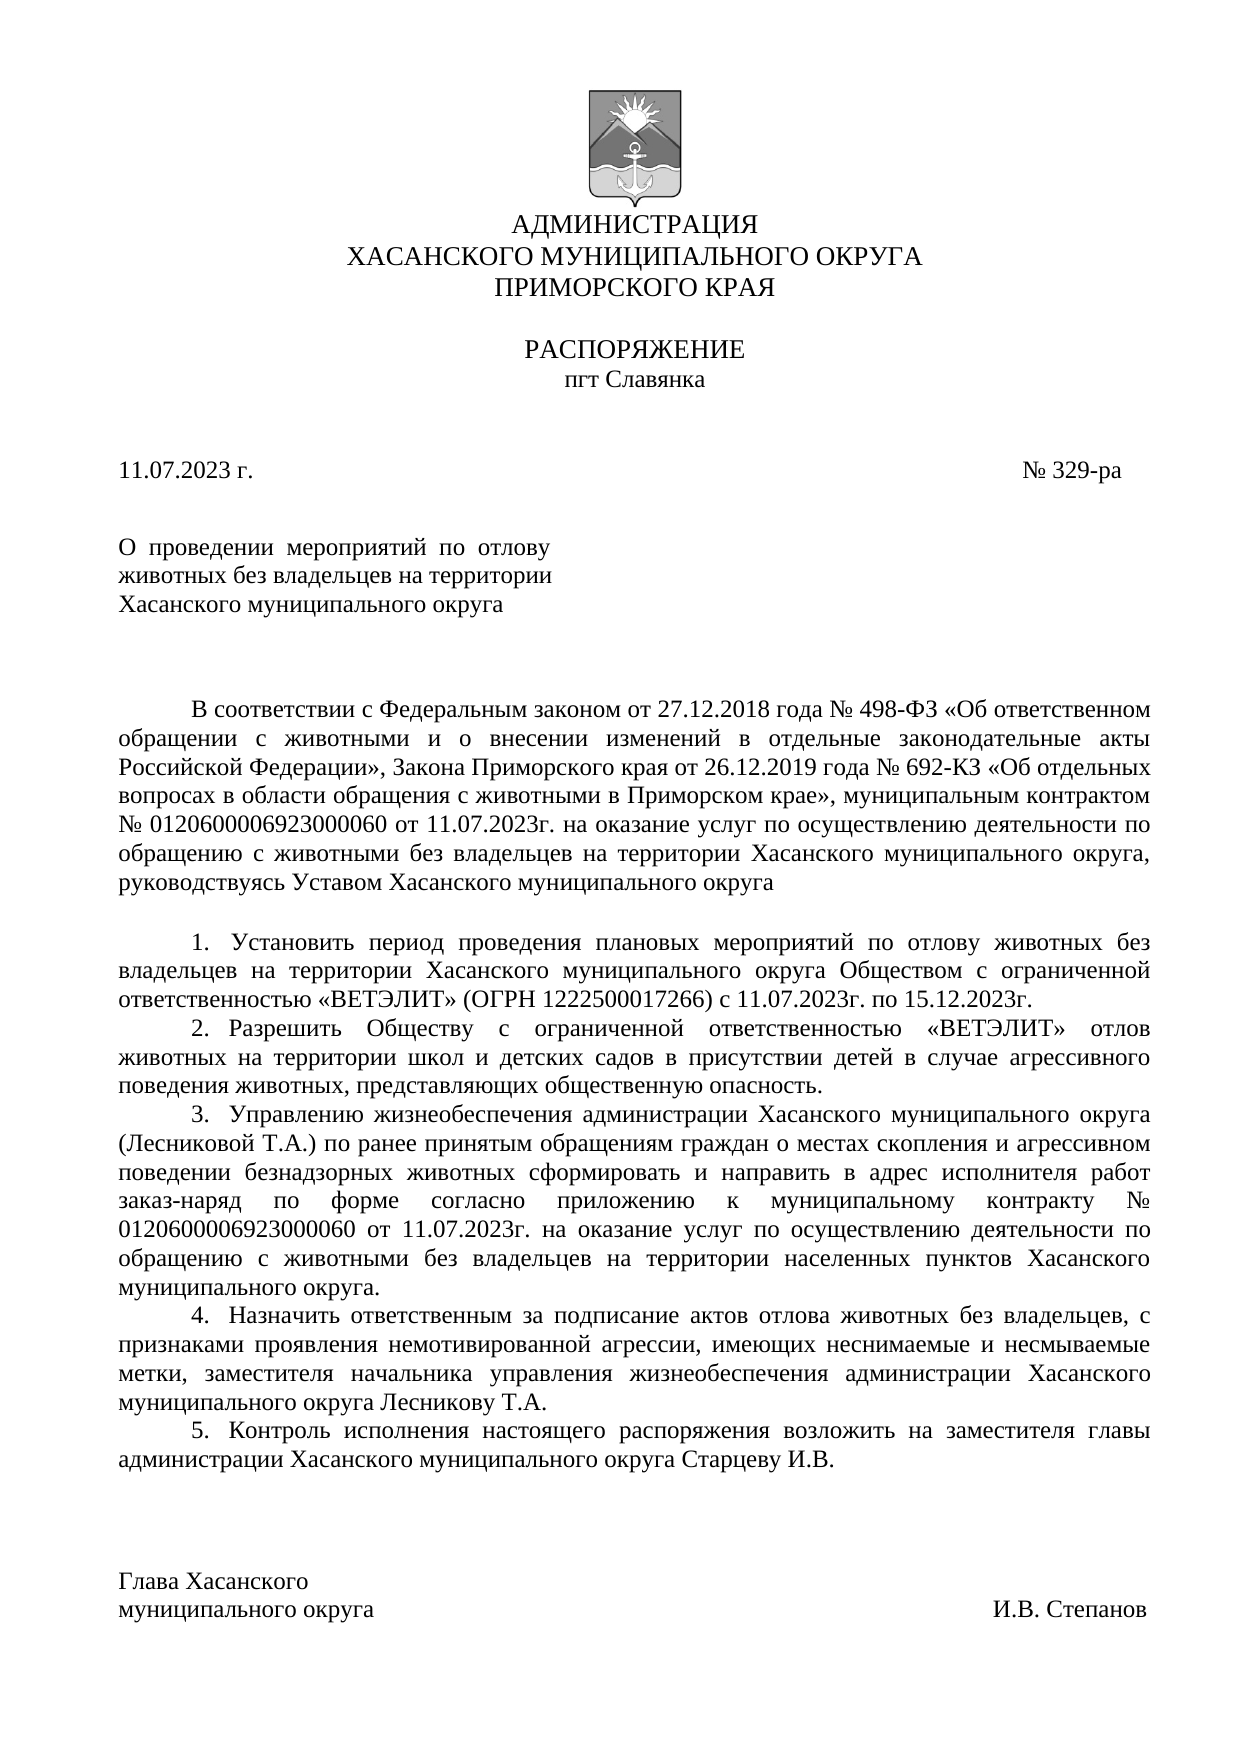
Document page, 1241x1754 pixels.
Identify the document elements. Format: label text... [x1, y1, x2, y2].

text животных без владельцев на территории [118, 560, 1152, 589]
picture [587, 88, 683, 209]
text Хасанского муниципального округа [118, 589, 1152, 618]
text муниципального округа И.В. Степанов [118, 1594, 1152, 1623]
text ПРИМОРСКОГО КРАЯ [118, 271, 1152, 302]
text 11.07.2023 г. № 329-ра [118, 455, 1152, 484]
list Разрешить Обществу с ограниченной ответственностью «ВЕТЭЛИТ» отлов животных на территории школ и детских садов в присутствии детей в случае агрессивного поведения животных, представляющих общественную опасность. [118, 1013, 1152, 1099]
text АДМИНИСТРАЦИЯ [118, 209, 1152, 240]
list Назначить ответственным за подписание актов отлова животных без владельцев, с признаками проявления немотивированной агрессии, имеющих неснимаемые и несмываемые метки, заместителя начальника управления жизнеобеспечения администрации Хасанского муниципального округа Лесникову Т.А. [118, 1300, 1152, 1415]
text РАСПОРЯЖЕНИЕ [118, 333, 1152, 364]
text Глава Хасанского [118, 1566, 1152, 1594]
text пгт Славянка [118, 364, 1152, 393]
list Контроль исполнения настоящего распоряжения возложить на заместителя главы администрации Хасанского муниципального округа Старцеву И.В. [118, 1415, 1152, 1473]
list Установить период проведения плановых мероприятий по отлову животных без владельцев на территории Хасанского муниципального округа Обществом с ограниченной ответственностью «ВЕТЭЛИТ» (ОГРН 1222500017266) с 11.07.2023г. по 15.12.2023г. [118, 927, 1152, 1013]
text В соответствии с Федеральным законом от 27.12.2018 года № 498-ФЗ «Об ответственном обращении с животными и о внесении изменений в отдельные законодательные акты Российской Федерации», Закона Приморского края от 26.12.2019 года № 692-КЗ «Об отдельных вопросах в области обращения с животными в Приморском крае», муниципальным контрактом № 0120600006923000060 от 11.07.2023г. на оказание услуг по осуществлению деятельности по обращению с животными без владельцев на территории Хасанского муниципального округа, руководствуясь Уставом Хасанского муниципального округа [118, 694, 1152, 895]
text О проведении мероприятий по отлову [118, 532, 1152, 560]
list Управлению жизнеобеспечения администрации Хасанского муниципального округа (Лесниковой Т.А.) по ранее принятым обращениям граждан о местах скопления и агрессивном поведении безнадзорных животных сформировать и направить в адрес исполнителя работ заказ-наряд по форме согласно приложению к муниципальному контракту № 0120600006923000060 от 11.07.2023г. на оказание услуг по осуществлению деятельности по обращению с животными без владельцев на территории населенных пунктов Хасанского муниципального округа. [118, 1099, 1152, 1300]
text ХАСАНСКОГО МУНИЦИПАЛЬНОГО ОКРУГА [118, 240, 1152, 271]
